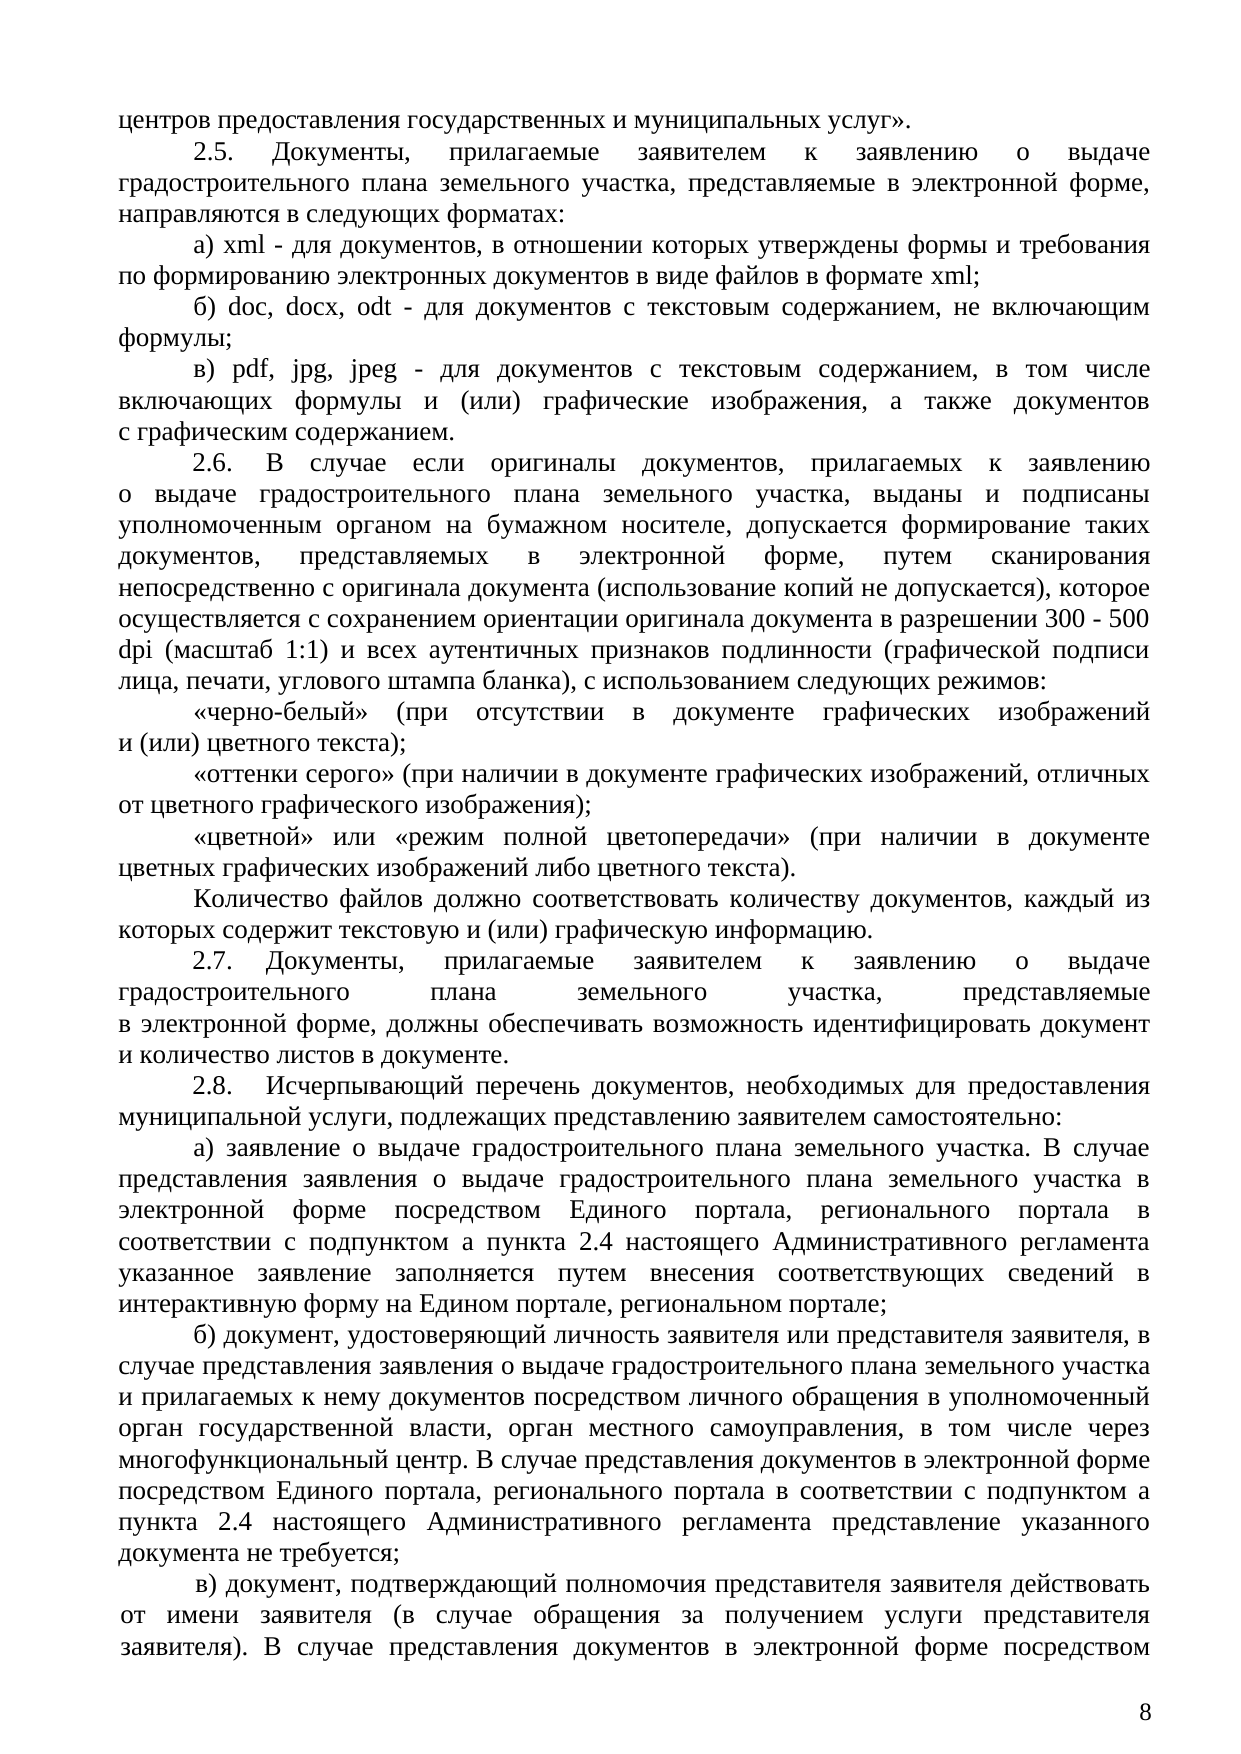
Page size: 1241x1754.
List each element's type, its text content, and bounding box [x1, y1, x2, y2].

text «цветной» или «режим полной цветопередачи» (при наличии в документе цветных графических изображений либо цветного текста). [118, 820, 1151, 882]
text а) xml - для документов, в отношении которых утверждены формы и требования по формированию электронных документов в виде файлов в формате xml; [118, 228, 1151, 290]
text Количество файлов должно соответствовать количеству документов, каждый из которых содержит текстовую и (или) графическую информацию. [118, 882, 1151, 944]
text а) заявление о выдаче градостроительного плана земельного участка. В случае представления заявления о выдаче градостроительного плана земельного участка в электронной форме посредством Единого портала, регионального портала в соответствии с подпунктом а пункта 2.4 настоящего Административного регламента указанное заявление заполняется путем внесения соответствующих сведений в интерактивную форму на Едином портале, региональном портале; [118, 1131, 1151, 1318]
text 2.5. Документы, прилагаемые заявителем к заявлению о выдаче градостроительного плана земельного участка, представляемые в электронной форме, направляются в следующих форматах: [118, 134, 1151, 228]
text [120, 1567, 1151, 1661]
list Исчерпывающий перечень документов, необходимых для предоставления муниципальной услуги, подлежащих представлению заявителем самостоятельно: [118, 1069, 1151, 1131]
text б) doc, docx, odt - для документов с текстовым содержанием, не включающим формулы; [118, 290, 1151, 353]
text в) pdf, jpg, jpeg - для документов с текстовым содержанием, в том числе включающих формулы и (или) графические изображения, а также документов с графическим содержанием. [118, 353, 1151, 446]
text б) документ, удостоверяющий личность заявителя или представителя заявителя, в случае представления заявления о выдаче градостроительного плана земельного участка и прилагаемых к нему документов посредством личного обращения в уполномоченный орган государственной власти, орган местного самоуправления, в том числе через многофункциональный центр. В случае представления документов в электронной форме посредством Единого портала, регионального портала в соответствии с подпунктом а пункта 2.4 настоящего Административного регламента представление указанного документа не требуется; [118, 1318, 1151, 1567]
text «оттенки серого» (при наличии в документе графических изображений, отличных от цветного графического изображения); [118, 757, 1151, 820]
text «черно-белый» (при отсутствии в документе графических изображений и (или) цветного текста); [118, 695, 1151, 757]
list В случае если оригиналы документов, прилагаемых к заявлению о выдаче градостроительного плана земельного участка, выданы и подписаны уполномоченным органом на бумажном носителе, допускается формирование таких документов, представляемых в электронной форме, путем сканирования непосредственно с оригинала документа (использование копий не допускается), которое осуществляется с сохранением ориентации оригинала документа в разрешении 300 - 500 dpi (масштаб 1:1) и всех аутентичных признаков подлинности (графической подписи лица, печати, углового штампа бланка), с использованием следующих режимов: [118, 446, 1151, 695]
list Документы, прилагаемые заявителем к заявлению о выдаче градостроительного плана земельного участка, представляемые в электронной форме, должны обеспечивать возможность идентифицировать документ и количество листов в документе. [118, 944, 1151, 1069]
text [118, 103, 1151, 134]
